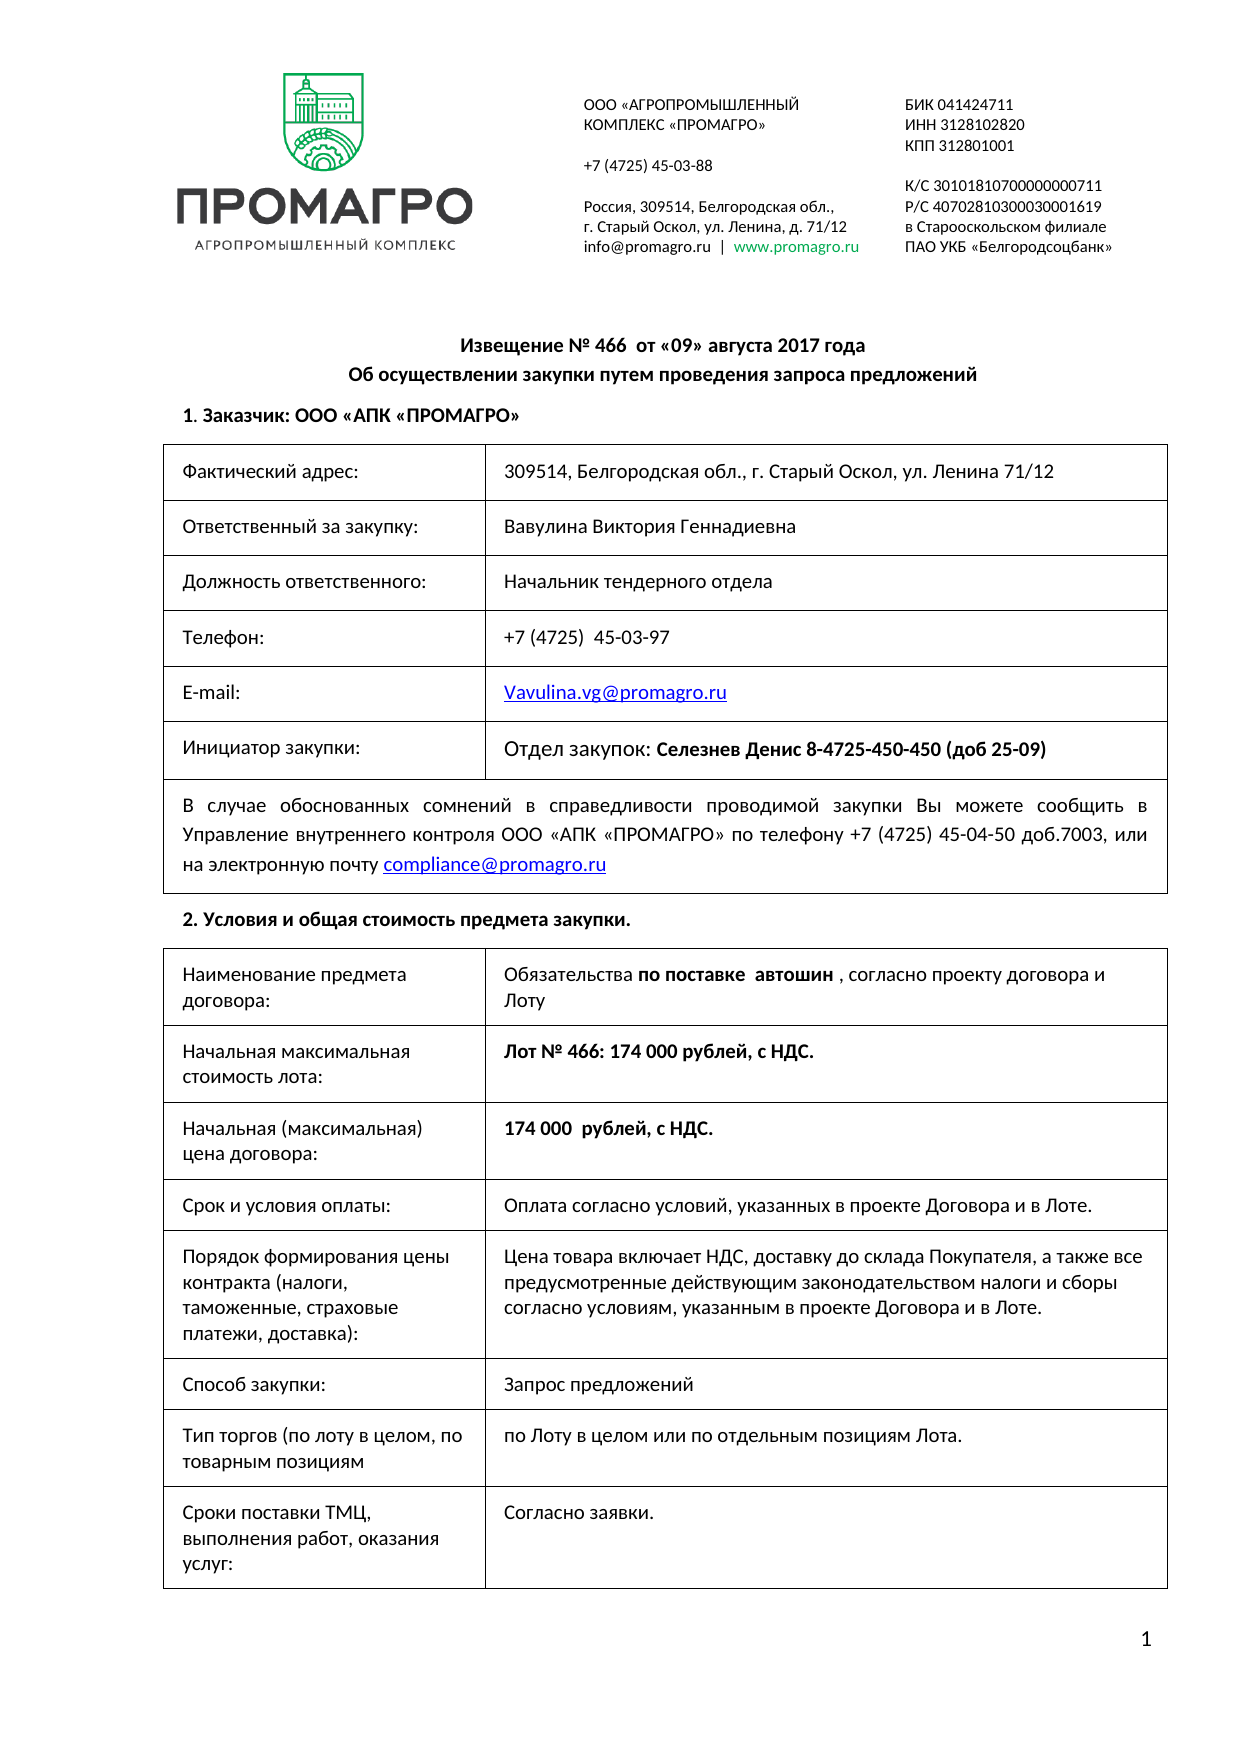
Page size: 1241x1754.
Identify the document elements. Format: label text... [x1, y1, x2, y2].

table_cell +7 (4725) 45-03-97 [486, 611, 1167, 666]
picture [177, 73, 473, 251]
table_cell Сроки поставки ТМЦ, выполнения работ, оказания услуг: [164, 1487, 485, 1588]
table_cell Ответственный за закупку: [164, 501, 485, 555]
table_cell E-mail: [164, 667, 485, 721]
table_cell Начальная максимальная стоимость лота: [164, 1026, 485, 1102]
table_cell Vavulina.vg@promagro.ru [486, 667, 1167, 721]
table_cell Вавулина Виктория Геннадиевна [486, 501, 1167, 555]
table_cell Оплата согласно условий, указанных в проекте Договора и в Лоте. [486, 1180, 1167, 1230]
table_cell Начальник тендерного отдела [486, 556, 1167, 610]
table_cell Начальная (максимальная) цена договора: [164, 1103, 485, 1178]
table_cell Телефон: [164, 611, 485, 666]
table_cell Порядок формирования цены контракта (налоги, таможенные, страховые платежи, доставка): [164, 1231, 485, 1358]
table_cell Цена товара включает НДС, доставку до склада Покупателя, а также все предусмотренные действующим законодательством налоги и сборы согласно условиям, указанным в проекте Договора и в Лоте. [486, 1231, 1167, 1358]
table_cell Тип торгов (по лоту в целом, по товарным позициям [164, 1410, 485, 1486]
table_cell по Лоту в целом или по отдельным позициям Лота. [486, 1410, 1167, 1486]
table_cell Запрос предложений [486, 1359, 1167, 1409]
table_cell Должность ответственного: [164, 556, 485, 610]
table_cell Лот № 466: 174 000 рублей, с НДС. [486, 1026, 1167, 1102]
table_cell Инициатор закупки: [164, 722, 485, 779]
table_cell 2. Условия и общая стоимость предмета закупки. [164, 894, 1167, 948]
table_cell Обязательства по поставке автошин , согласно проекту договора и Лоту [486, 949, 1167, 1025]
table_cell Согласно заявки. [486, 1487, 1167, 1588]
text Извещение № 466 от «09» августа 2017 года [192, 332, 1134, 357]
table_cell Наименование предмета договора: [164, 949, 485, 1025]
table_cell 309514, Белгородская обл., г. Старый Оскол, ул. Ленина 71/12 [486, 445, 1167, 500]
text Об осуществлении закупки путем проведения запроса предложений [192, 361, 1134, 386]
table_cell Срок и условия оплаты: [164, 1180, 485, 1230]
table_cell Фактический адрес: [164, 445, 485, 500]
table_header 1. Заказчик: ООО «АПК «ПРОМАГРО» [164, 390, 1167, 444]
table_cell 174 000 рублей, с НДС. [486, 1103, 1167, 1178]
table_cell Отдел закупок: Селезнев Денис 8-4725-450-450 (доб 25-09) [486, 722, 1167, 779]
table_cell В случае обоснованных сомнений в справедливости проводимой закупки Вы можете сообщить в Управление внутреннего контроля ООО «АПК «ПРОМАГРО» по телефону +7 (4725) 45-04-50 доб.7003, или на электронную почту compliance@promagro.ru [164, 780, 1167, 892]
table_cell Способ закупки: [164, 1359, 485, 1409]
